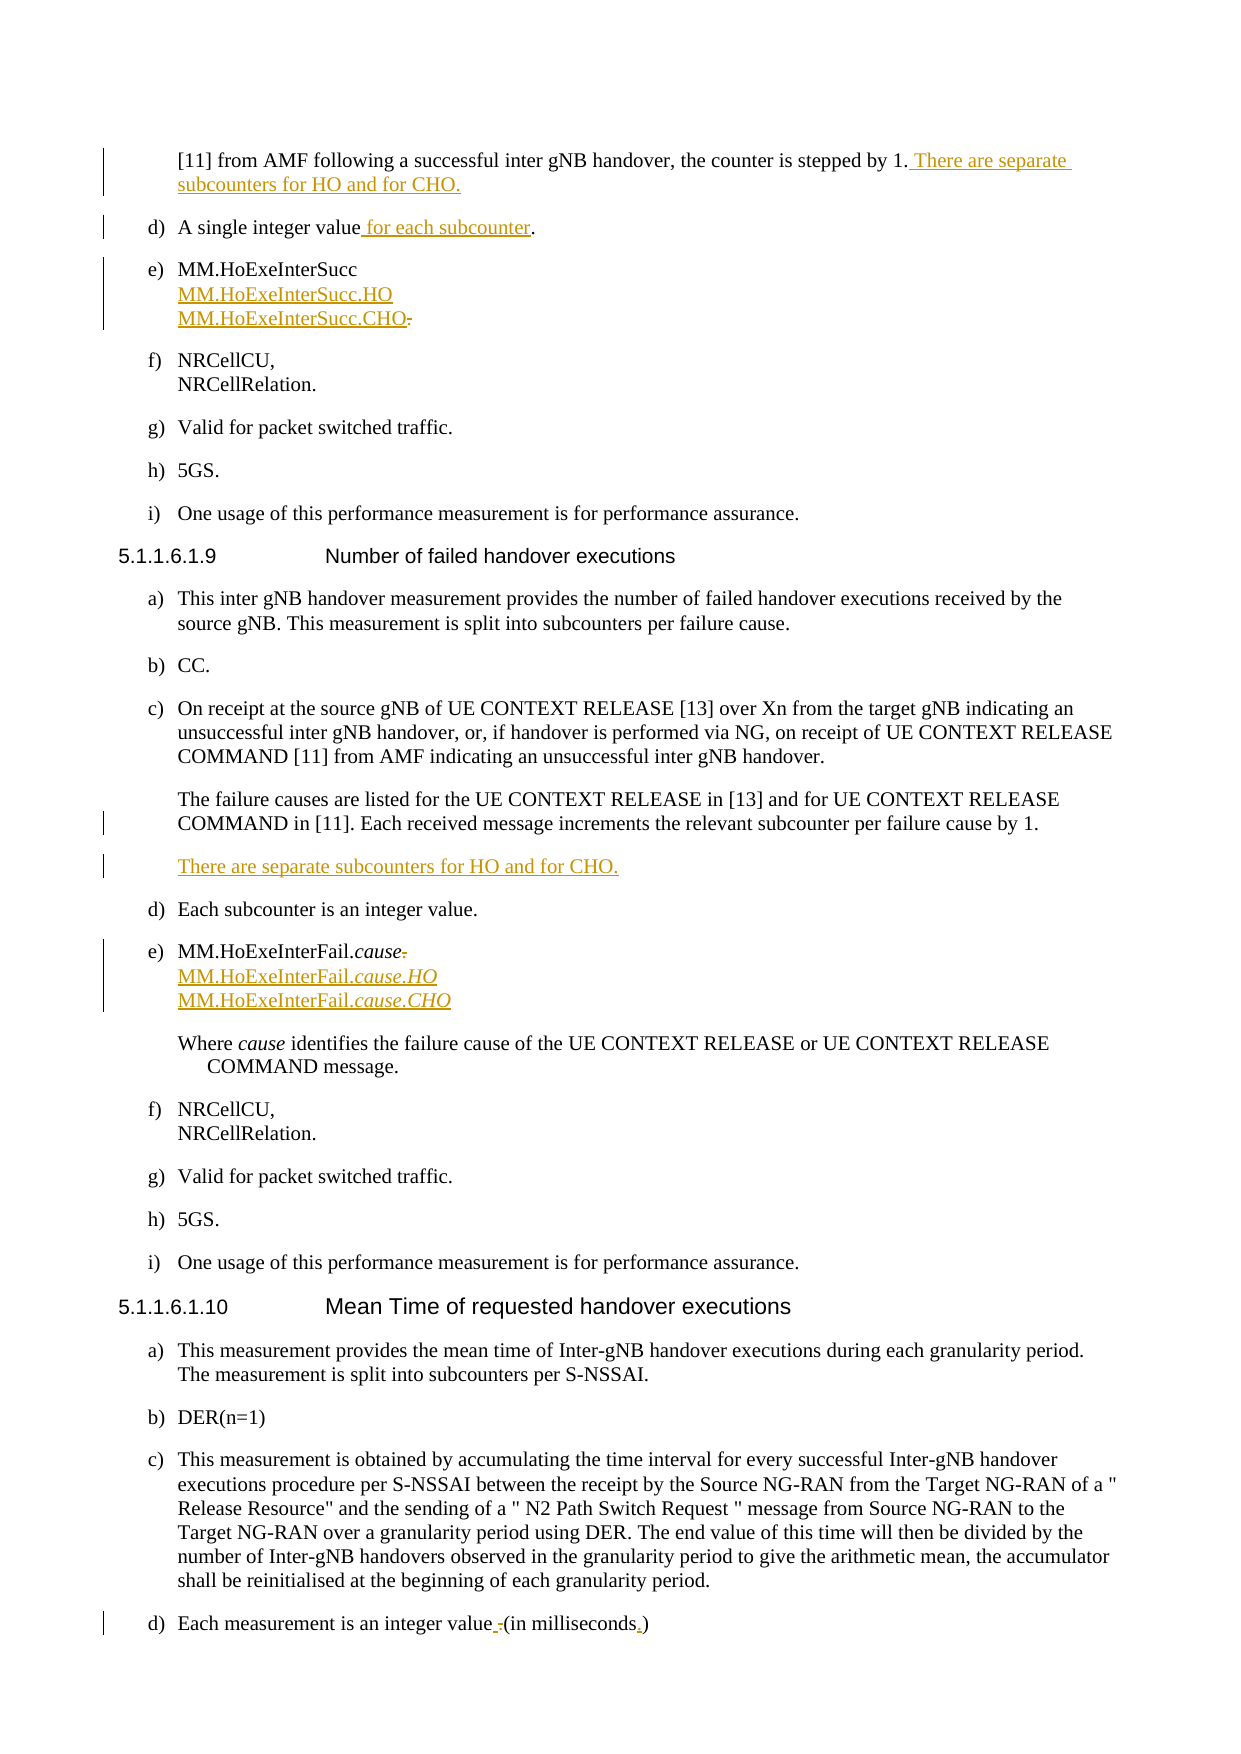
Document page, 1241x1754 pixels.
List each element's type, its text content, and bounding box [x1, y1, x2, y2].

text d) A single integer value. [148, 214, 1122, 239]
text d) Each subcounter is an integer value. [148, 897, 1122, 921]
text f) NRCellCU, NRCellRelation. [148, 348, 1122, 396]
text d) Each measurement is an integer value(in milliseconds) [148, 1611, 1122, 1634]
text f) NRCellCU, NRCellRelation. [148, 1097, 1122, 1145]
text a) This inter gNB handover measurement provides the number of failed handover executions received by the source gNB. This measurement is split into subcounters per failure cause. [148, 586, 1122, 634]
text e) MM.HoExeInterSucc [148, 257, 1122, 329]
text g) Valid for packet switched traffic. [148, 1164, 1122, 1188]
text Where cause identifies the failure cause of the UE CONTEXT RELEASE or UE CONTEXT RELEASE COMMAND message. [177, 1030, 1122, 1078]
text The failure causes are listed for the UE CONTEXT RELEASE in [13] and for UE CONTEXT RELEASE COMMAND in [11]. Each received message increments the relevant subcounter per failure cause by 1. [177, 787, 1122, 835]
text i) One usage of this performance measurement is for performance assurance. [148, 501, 1122, 525]
text h) 5GS. [148, 1207, 1122, 1231]
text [148, 148, 1122, 196]
text e) MM.HoExeInterFail.cause [148, 939, 1122, 1012]
text 5.1.1.6.1.10 Mean Time of requested handover executions [118, 1293, 1122, 1319]
text 5.1.1.6.1.9 Number of failed handover executions [118, 544, 1122, 568]
text g) Valid for packet switched traffic. [148, 415, 1122, 439]
text i) One usage of this performance measurement is for performance assurance. [148, 1250, 1122, 1274]
text b) DER(n=1) [148, 1404, 1122, 1429]
text h) 5GS. [148, 458, 1122, 482]
text a) This measurement provides the mean time of Inter-gNB handover executions during each granularity period. The measurement is split into subcounters per S-NSSAI. [148, 1338, 1122, 1386]
text c) On receipt at the source gNB of UE CONTEXT RELEASE [13] over Xn from the target gNB indicating an unsuccessful inter gNB handover, or, if handover is performed via NG, on receipt of UE CONTEXT RELEASE COMMAND [11] from AMF indicating an unsuccessful inter gNB handover. [148, 696, 1122, 768]
text c) This measurement is obtained by accumulating the time interval for every successful Inter-gNB handover executions procedure per S-NSSAI between the receipt by the Source NG-RAN from the Target NG-RAN of a " Release Resource" and the sending of a " N2 Path Switch Request " message from Source NG-RAN to the Target NG-RAN over a granularity period using DER. The end value of this time will then be divided by the number of Inter-gNB handovers observed in the granularity period to give the arithmetic mean, the accumulator shall be reinitialised at the beginning of each granularity period. [148, 1447, 1122, 1592]
text b) CC. [148, 653, 1122, 677]
